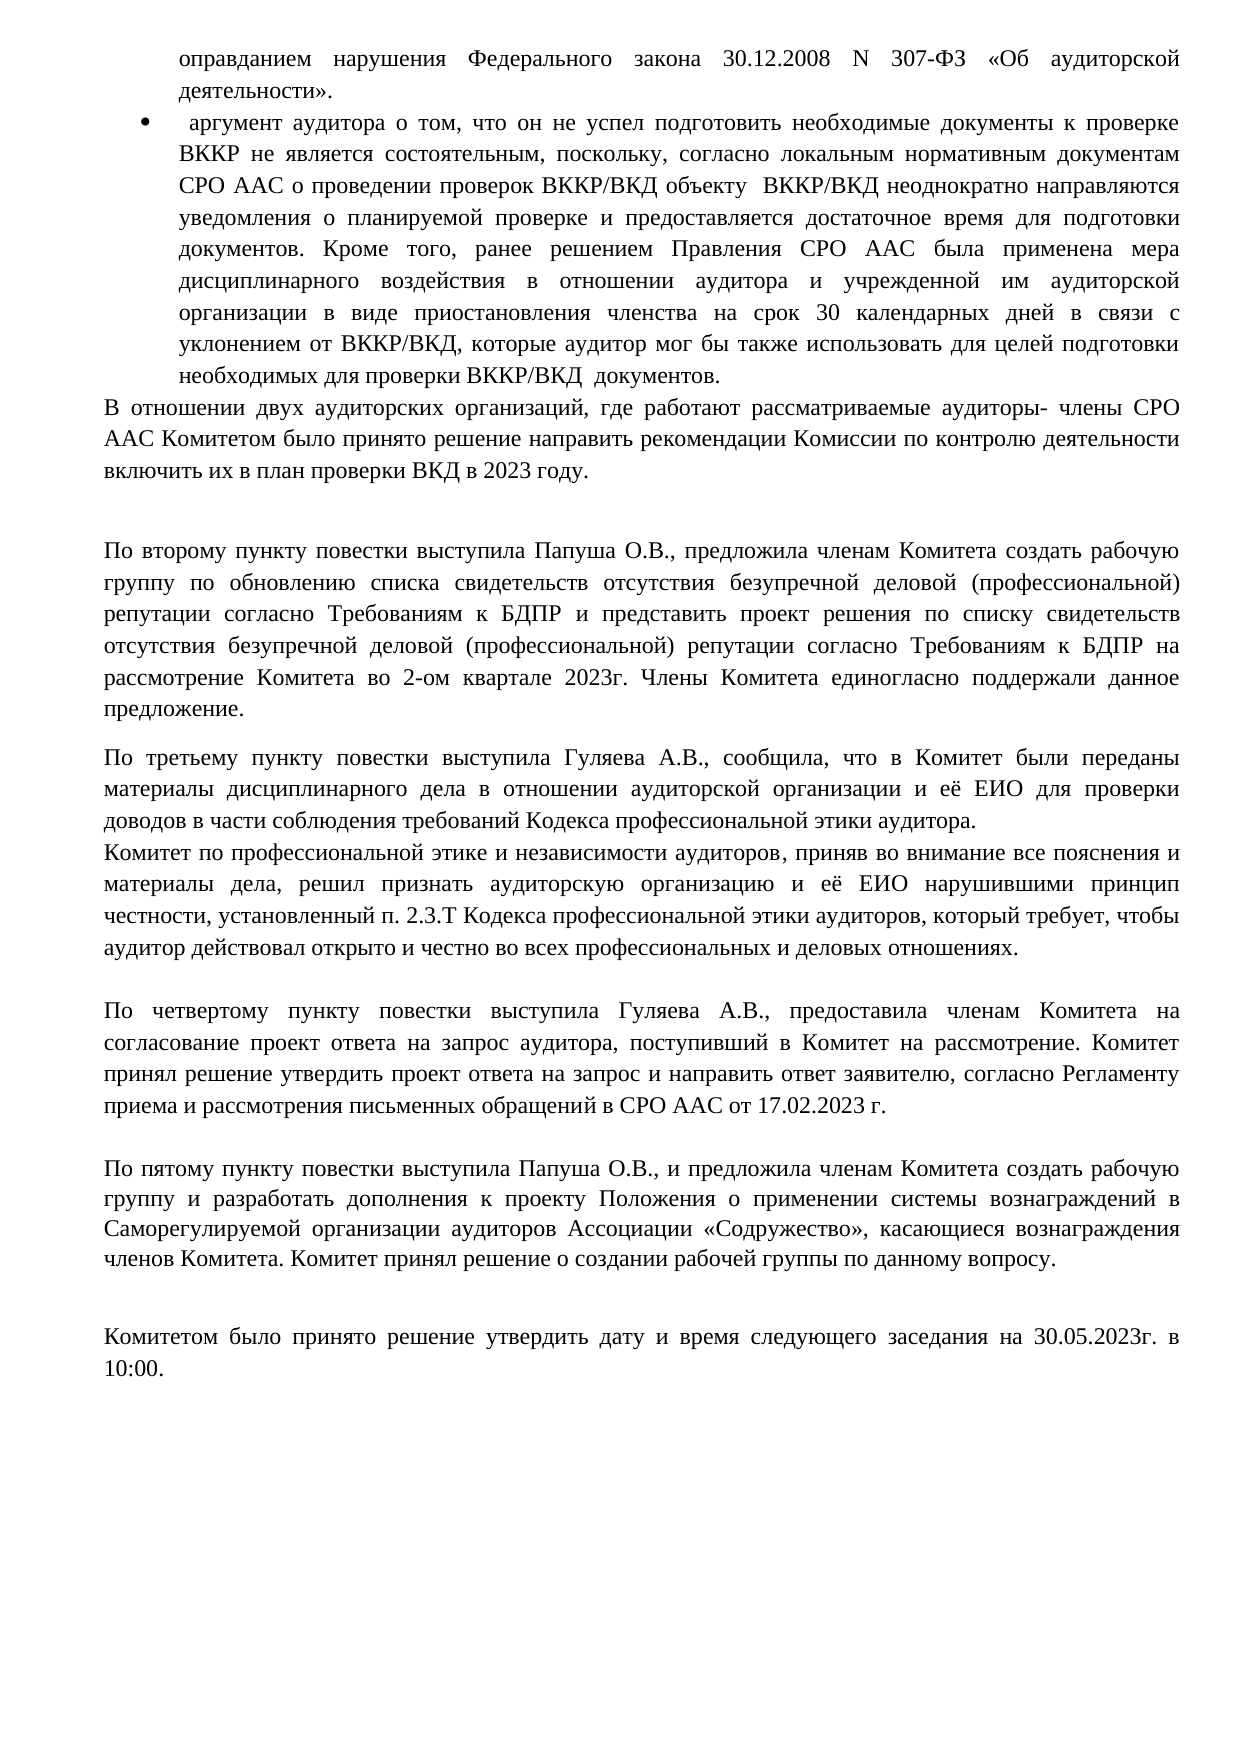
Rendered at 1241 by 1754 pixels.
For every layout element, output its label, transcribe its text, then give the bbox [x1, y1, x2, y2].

text Комитет по профессиональной этике и независимости аудиторов, приняв во внимание все пояснения и материалы дела, решил признать аудиторскую организацию и её ЕИО нарушившими принцип честности, установленный п. 2.3.Т Кодекса профессиональной этики аудиторов, который требует, чтобы аудитор действовал открыто и честно во всех профессиональных и деловых отношениях. [103, 838, 1181, 960]
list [141, 44, 1181, 104]
text По пятому пункту повестки выступила Папуша О.В., и предложила членам Комитета создать рабочую группу и разработать дополнения к проекту Положения о применении системы вознаграждений в Саморегулируемой организации аудиторов Ассоциации «Содружество», касающиеся вознаграждения членов Комитета. Комитет принял решение о создании рабочей группы по данному вопросу. [103, 1154, 1181, 1271]
text В отношении двух аудиторских организаций, где работают рассматриваемые аудиторы- члены СРО ААС Комитетом было принято решение направить рекомендации Комиссии по контролю деятельности включить их в план проверки ВКД в 2023 году. [103, 393, 1181, 484]
text По третьему пункту повестки выступила Гуляева А.В., сообщила, что в Комитет были переданы материалы дисциплинарного дела в отношении аудиторской организации и её ЕИО для проверки доводов в части соблюдения требований Кодекса профессиональной этики аудитора. [103, 743, 1181, 834]
text По второму пункту повестки выступила Папуша О.В., предложила членам Комитета создать рабочую группу по обновлению списка свидетельств отсутствия безупречной деловой (профессиональной) репутации согласно Требованиям к БДПР и представить проект решения по списку свидетельств отсутствия безупречной деловой (профессиональной) репутации согласно Требованиям к БДПР на рассмотрение Комитета во 2-ом квартале 2023г. Члены Комитета единогласно поддержали данное предложение. [103, 536, 1181, 722]
text Комитетом было принято решение утвердить дату и время следующего заседания на 30.05.2023г. в 10:00. [103, 1322, 1181, 1381]
list аргумент аудитора о том, что он не успел подготовить необходимые документы к проверке ВККР не является состоятельным, поскольку, согласно локальным нормативным документам СРО ААС о проведении проверок ВККР/ВКД объекту ВККР/ВКД неоднократно направляются уведомления о планируемой проверке и предоставляется достаточное время для подготовки документов. Кроме того, ранее решением Правления СРО ААС была применена мера дисциплинарного воздействия в отношении аудитора и учрежденной им аудиторской организации в виде приостановления членства на срок 30 календарных дней в связи с уклонением от ВККР/ВКД, которые аудитор мог бы также использовать для целей подготовки необходимых для проверки ВККР/ВКД документов. [141, 108, 1181, 389]
text По четвертому пункту повестки выступила Гуляева А.В., предоставила членам Комитета на согласование проект ответа на запрос аудитора, поступивший в Комитет на рассмотрение. Комитет принял решение утвердить проект ответа на запрос и направить ответ заявителю, согласно Регламенту приема и рассмотрения письменных обращений в СРО ААС от 17.02.2023 г. [103, 996, 1181, 1119]
